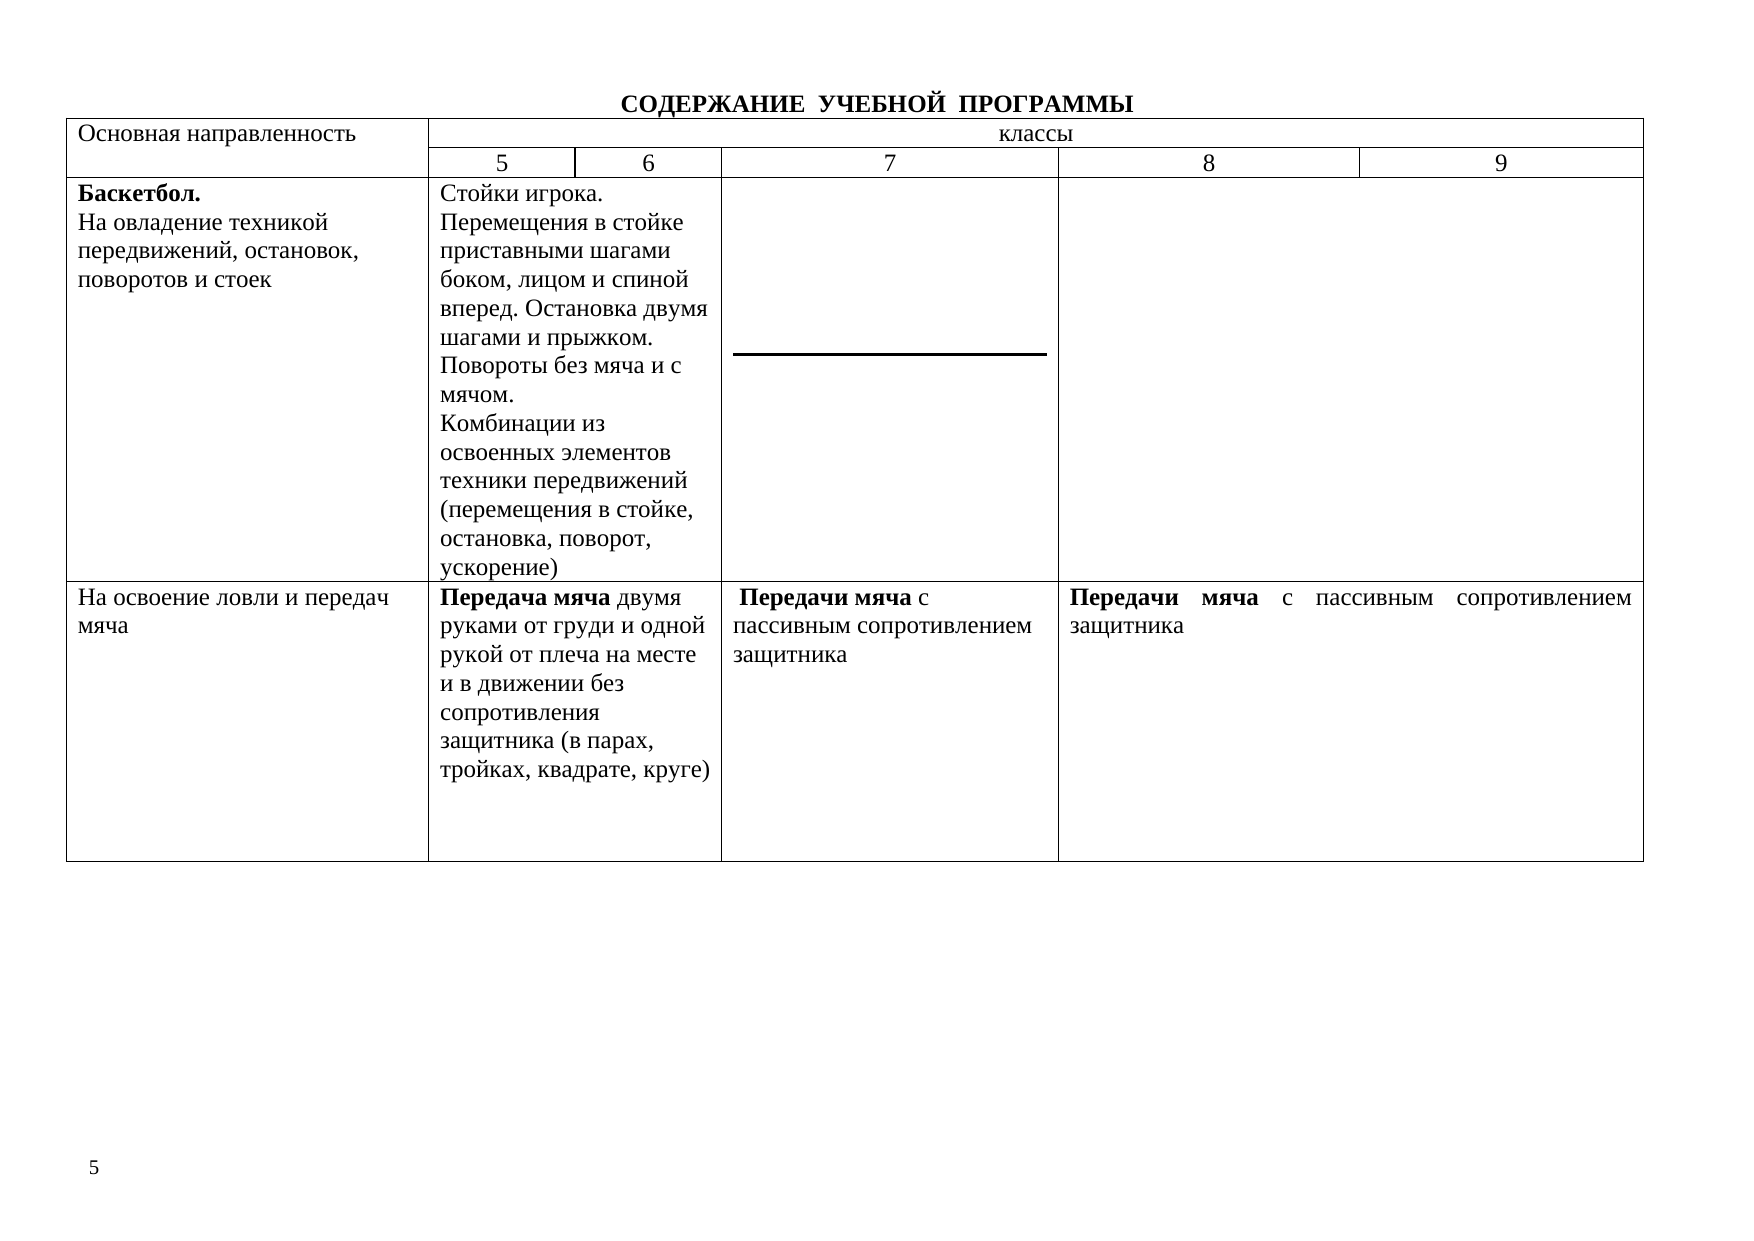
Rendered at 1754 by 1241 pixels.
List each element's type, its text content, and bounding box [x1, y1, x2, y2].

table_cell [1059, 178, 1643, 581]
table_cell Стойки игрока. Перемещения в стойке приставными шагами боком, лицом и спиной вперед. Остановка двумя шагами и прыжком. Повороты без мяча и с мячом. Комбинации из освоенных элементов техники передвижений (перемещения в стойке, остановка, поворот, ускорение) [429, 178, 721, 581]
table_cell На освоение ловли и передач мяча [67, 582, 428, 861]
table_header Основная направленность [67, 119, 428, 177]
text Содержание Учебной ПРОГРАММЫ [89, 89, 1665, 117]
table_cell 6 [576, 148, 721, 177]
table_cell [722, 178, 1058, 581]
table_cell 8 [1059, 148, 1359, 177]
table_cell 7 [722, 148, 1058, 177]
table_cell Передачи мяча с пассивным сопротивлением защитника [1059, 582, 1643, 861]
table_cell Баскетбол. На овладение техникой передвижений, остановок, поворотов и стоек [67, 178, 428, 581]
table_cell 9 [1360, 148, 1643, 177]
table_cell Передача мяча двумя руками от груди и одной рукой от плеча на месте и в движении без сопротивления защитника (в парах, тройках, квадрате, круге) [429, 582, 721, 861]
table_cell Передачи мяча с пассивным сопротивлением защитника [722, 582, 1058, 861]
table_cell 5 [429, 148, 574, 177]
table_header классы [429, 119, 1643, 147]
